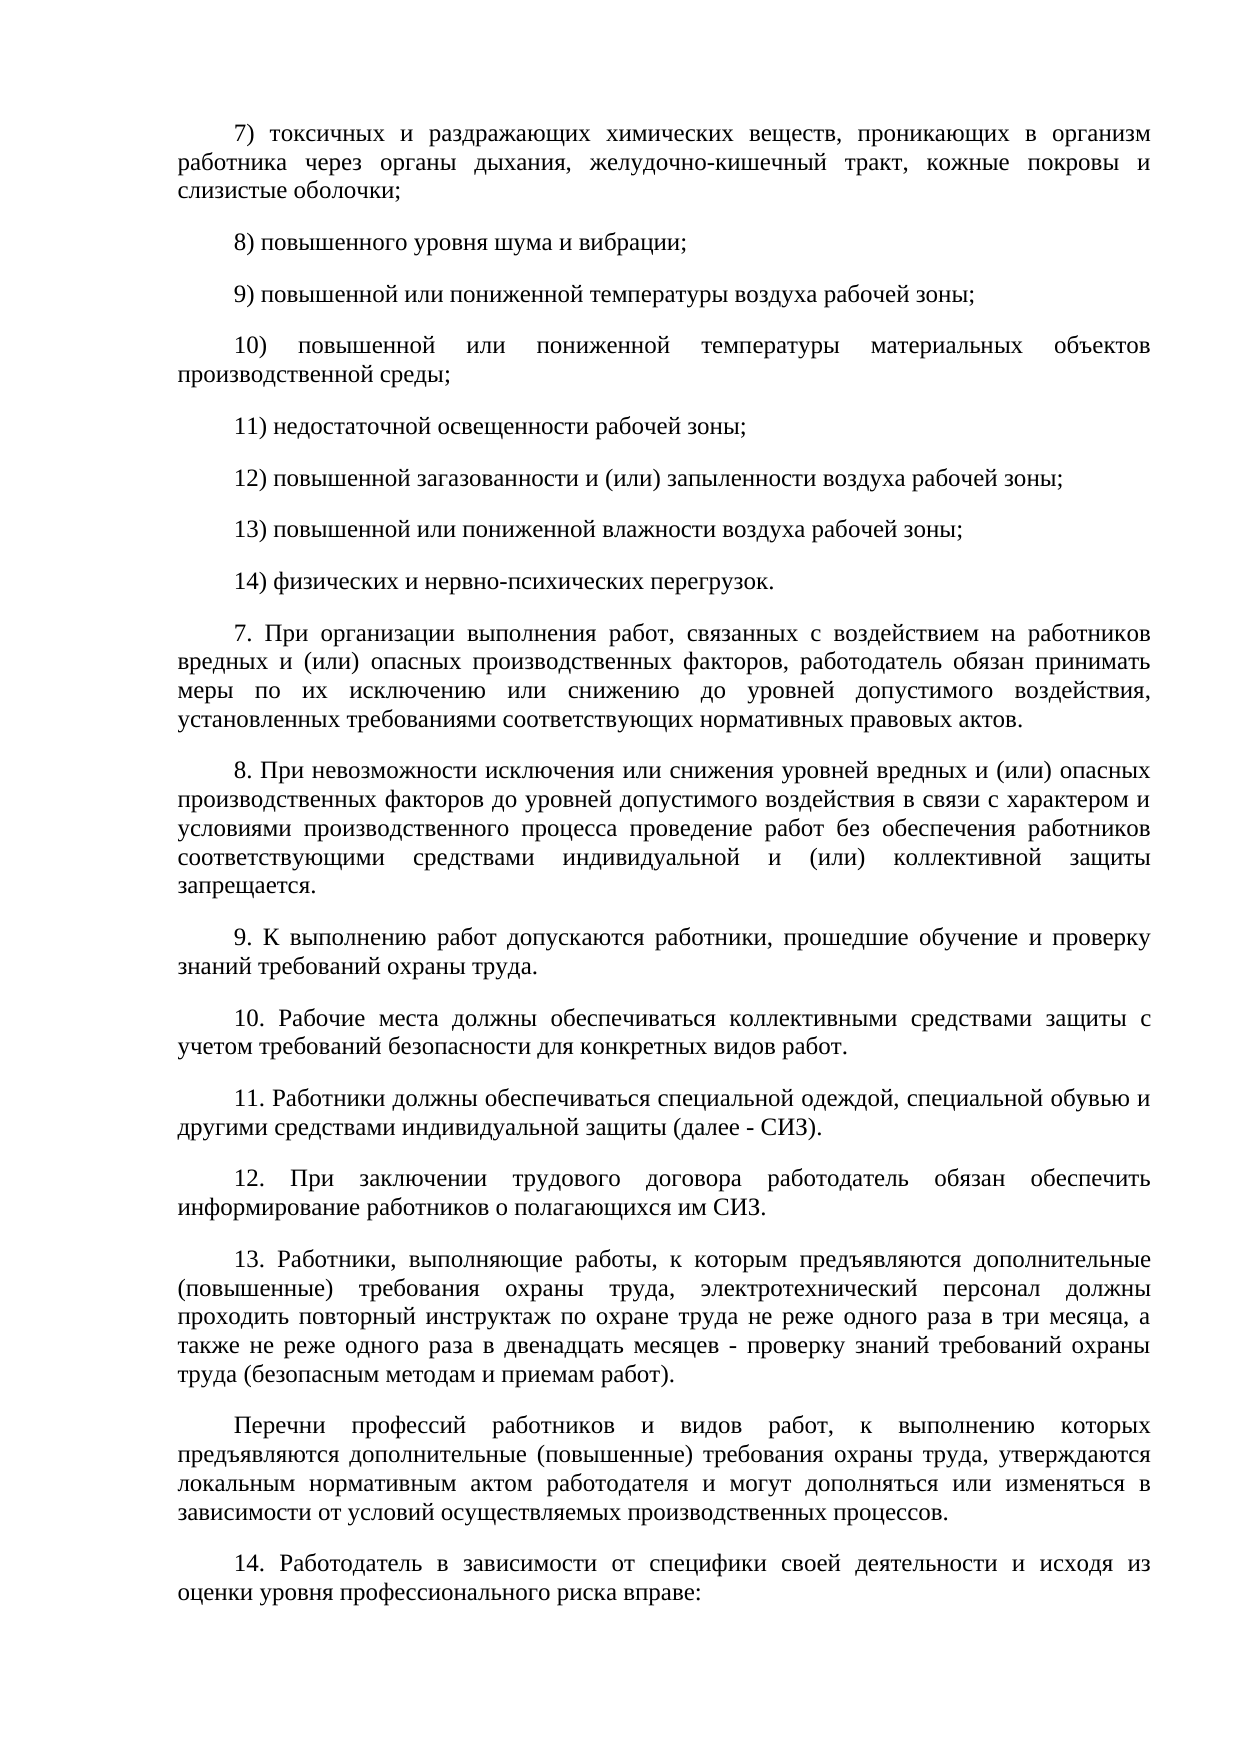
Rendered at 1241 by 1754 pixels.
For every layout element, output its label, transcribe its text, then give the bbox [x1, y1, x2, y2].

text 8) повышенного уровня шума и вибрации; [177, 227, 1152, 256]
text 9) повышенной или пониженной температуры воздуха рабочей зоны; [177, 279, 1152, 308]
text 12. При заключении трудового договора работодатель обязан обеспечить информирование работников о полагающихся им СИЗ. [177, 1163, 1152, 1221]
text Перечни профессий работников и видов работ, к выполнению которых предъявляются дополнительные (повышенные) требования охраны труда, утверждаются локальным нормативным актом работодателя и могут дополняться или изменяться в зависимости от условий осуществляемых производственных процессов. [177, 1411, 1152, 1526]
text 13. Работники, выполняющие работы, к которым предъявляются дополнительные (повышенные) требования охраны труда, электротехнический персонал должны проходить повторный инструктаж по охране труда не реже одного раза в три месяца, а также не реже одного раза в двенадцать месяцев - проверку знаний требований охраны труда (безопасным методам и приемам работ). [177, 1244, 1152, 1388]
text 7. При организации выполнения работ, связанных с воздействием на работников вредных и (или) опасных производственных факторов, работодатель обязан принимать меры по их исключению или снижению до уровней допустимого воздействия, установленных требованиями соответствующих нормативных правовых актов. [177, 618, 1152, 733]
text 11. Работники должны обеспечиваться специальной одеждой, специальной обувью и другими средствами индивидуальной защиты (далее - СИЗ). [177, 1083, 1152, 1141]
text 14) физических и нервно-психических перегрузок. [177, 566, 1152, 595]
text 9. К выполнению работ допускаются работники, прошедшие обучение и проверку знаний требований охраны труда. [177, 922, 1152, 980]
text 8. При невозможности исключения или снижения уровней вредных и (или) опасных производственных факторов до уровней допустимого воздействия в связи с характером и условиями производственного процесса проведение работ без обеспечения работников соответствующими средствами индивидуальной и (или) коллективной защиты запрещается. [177, 756, 1152, 899]
text 13) повышенной или пониженной влажности воздуха рабочей зоны; [177, 514, 1152, 543]
text 7) токсичных и раздражающих химических веществ, проникающих в организм работника через органы дыхания, желудочно-кишечный тракт, кожные покровы и слизистые оболочки; [177, 118, 1152, 204]
text 14. Работодатель в зависимости от специфики своей деятельности и исходя из оценки уровня профессионального риска вправе: [177, 1548, 1152, 1606]
text 10. Рабочие места должны обеспечиваться коллективными средствами защиты с учетом требований безопасности для конкретных видов работ. [177, 1003, 1152, 1060]
text 12) повышенной загазованности и (или) запыленности воздуха рабочей зоны; [177, 463, 1152, 491]
text 11) недостаточной освещенности рабочей зоны; [177, 411, 1152, 440]
text 10) повышенной или пониженной температуры материальных объектов производственной среды; [177, 331, 1152, 388]
